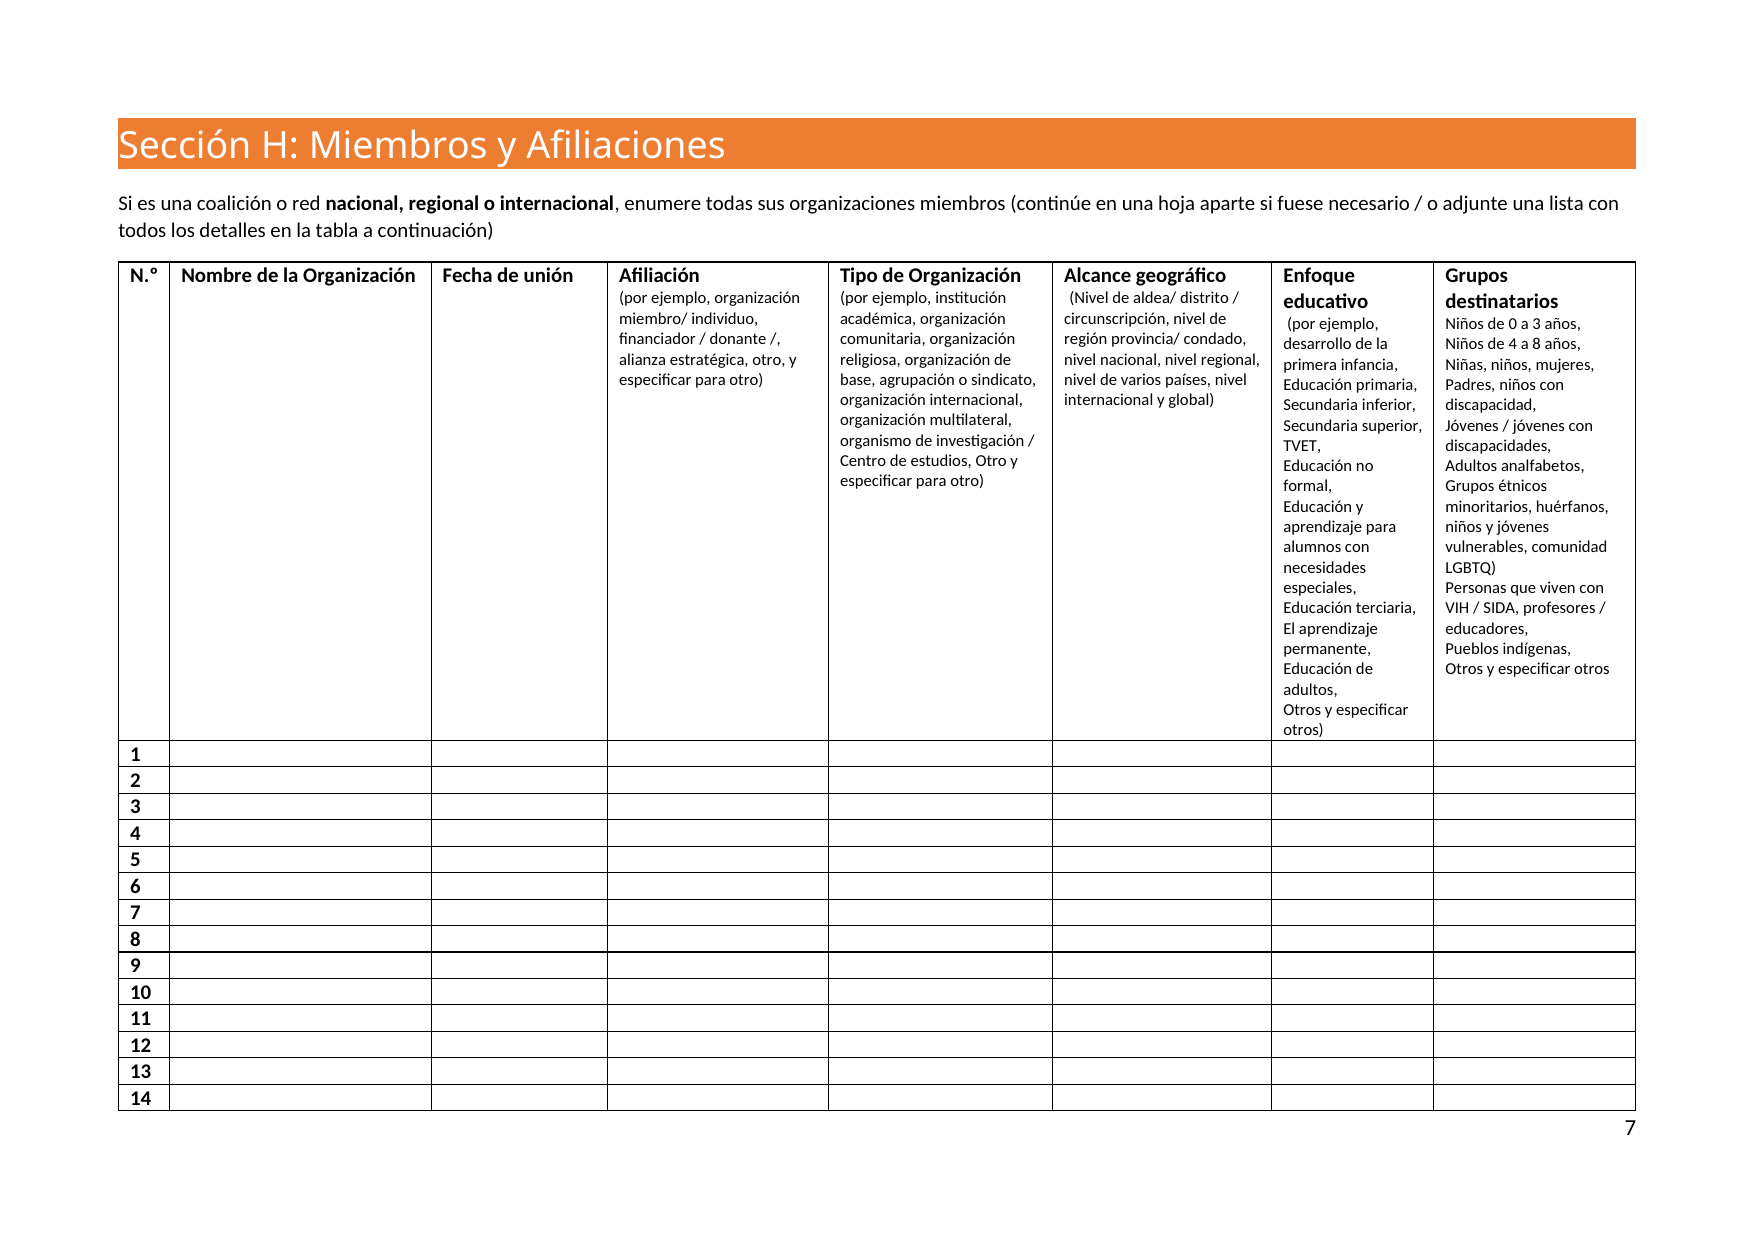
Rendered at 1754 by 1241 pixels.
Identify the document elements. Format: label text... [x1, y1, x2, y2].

table_cell [608, 1032, 828, 1057]
table_cell [608, 820, 828, 846]
table_cell [1434, 953, 1635, 978]
table_cell [1434, 1032, 1635, 1057]
table_cell [608, 767, 828, 793]
table_cell [829, 873, 1052, 898]
table_cell [432, 1005, 607, 1031]
table_cell 10 [119, 979, 169, 1004]
table_cell [829, 900, 1052, 925]
table_cell 6 [119, 873, 169, 898]
table_cell [829, 794, 1052, 819]
table_cell [829, 741, 1052, 766]
table_cell [170, 1058, 431, 1084]
table_cell [608, 794, 828, 819]
table_cell [170, 847, 431, 872]
table_cell 7 [119, 900, 169, 925]
table_cell 2 [119, 767, 169, 793]
table_cell [829, 979, 1052, 1004]
table_cell [608, 1005, 828, 1031]
table_cell [608, 1058, 828, 1084]
table_cell [170, 953, 431, 978]
table_cell [1272, 820, 1433, 846]
table_cell 3 [119, 794, 169, 819]
table_cell [432, 873, 607, 898]
table_cell [170, 979, 431, 1004]
table_header Enfoque educativo (por ejemplo, desarrollo de la primera infancia, Educación primaria, Secundaria inferior, Secundaria superior, TVET, Educación no formal, Educación y aprendizaje para alumnos con necesidades especiales, Educación terciaria, El aprendizaje permanente, Educación de adultos, Otros y especificar otros) [1272, 263, 1433, 740]
table_cell [432, 900, 607, 925]
table_cell [829, 820, 1052, 846]
table_cell [1272, 847, 1433, 872]
table_cell [608, 926, 828, 951]
table_cell [1053, 1085, 1271, 1110]
table_cell [1434, 820, 1635, 846]
table_cell [1053, 926, 1271, 951]
table_cell [1272, 900, 1433, 925]
table_header N.º [119, 263, 169, 740]
table_cell [829, 847, 1052, 872]
table_cell 4 [119, 820, 169, 846]
table_header Alcance geográfico (Nivel de aldea/ distrito / circunscripción, nivel de región provincia/ condado, nivel nacional, nivel regional, nivel de varios países, nivel internacional y global) [1053, 263, 1271, 740]
table_cell [432, 767, 607, 793]
table_cell [608, 847, 828, 872]
table_cell [608, 953, 828, 978]
table_cell [1434, 900, 1635, 925]
table_cell [1053, 794, 1271, 819]
table_cell [1272, 873, 1433, 898]
table_cell [1053, 820, 1271, 846]
table_cell [1053, 1005, 1271, 1031]
table_cell [608, 741, 828, 766]
table_cell [1434, 873, 1635, 898]
table_cell 13 [119, 1058, 169, 1084]
table_cell [170, 900, 431, 925]
table_cell [1272, 926, 1433, 951]
table_cell [1434, 926, 1635, 951]
table_header Nombre de la Organización [170, 263, 431, 740]
table_cell [432, 926, 607, 951]
table_cell [1434, 1058, 1635, 1084]
table_cell [829, 1005, 1052, 1031]
table_cell [1434, 979, 1635, 1004]
table_cell [170, 1085, 431, 1110]
table_cell [1434, 767, 1635, 793]
table_cell [829, 1085, 1052, 1110]
table_cell [1053, 741, 1271, 766]
table_cell [432, 1058, 607, 1084]
table_cell [170, 873, 431, 898]
table_cell [170, 794, 431, 819]
table_cell [829, 767, 1052, 793]
table_cell [1053, 847, 1271, 872]
table_cell [1272, 979, 1433, 1004]
table_cell [608, 1085, 828, 1110]
table_cell [829, 1058, 1052, 1084]
table_cell [1053, 1032, 1271, 1057]
text Si es una coalición o red nacional, regional o internacional, enumere todas sus organizaciones miembros (continúe en una hoja aparte si fuese necesario / o adjunte una lista con todos los detalles en la tabla a continuación) [118, 190, 1636, 243]
table_cell 14 [119, 1085, 169, 1110]
table_cell [1434, 1085, 1635, 1110]
table_cell [1053, 873, 1271, 898]
table_cell [1272, 1085, 1433, 1110]
table_cell [170, 820, 431, 846]
table_cell [1053, 900, 1271, 925]
table_cell [432, 820, 607, 846]
table_cell [1272, 794, 1433, 819]
table_cell [1434, 847, 1635, 872]
table_cell [1272, 1058, 1433, 1084]
table_cell [608, 900, 828, 925]
table_header Tipo de Organización (por ejemplo, institución académica, organización comunitaria, organización religiosa, organización de base, agrupación o sindicato, organización internacional, organización multilateral, organismo de investigación / Centro de estudios, Otro y especificar para otro) [829, 263, 1052, 740]
table_cell [1053, 1058, 1271, 1084]
table_cell [170, 1005, 431, 1031]
table_header Afiliación (por ejemplo, organización miembro/ individuo, financiador / donante /, alianza estratégica, otro, y especificar para otro) [608, 263, 828, 740]
text Sección H: Miembros y Afiliaciones [118, 118, 1636, 169]
table_cell [432, 741, 607, 766]
table_cell 11 [119, 1005, 169, 1031]
table_cell [432, 979, 607, 1004]
table_cell [432, 794, 607, 819]
table_cell [1053, 979, 1271, 1004]
table_cell [432, 1032, 607, 1057]
table_cell [432, 953, 607, 978]
table_cell [829, 1032, 1052, 1057]
table_cell [829, 926, 1052, 951]
table_cell [170, 926, 431, 951]
table_cell [608, 979, 828, 1004]
table_cell 12 [119, 1032, 169, 1057]
table_cell [170, 1032, 431, 1057]
table_cell [1272, 767, 1433, 793]
table_cell [1053, 953, 1271, 978]
table_cell [170, 741, 431, 766]
table_cell 5 [119, 847, 169, 872]
table_cell [1434, 794, 1635, 819]
table_cell [432, 847, 607, 872]
table_cell [608, 873, 828, 898]
table_cell 1 [119, 741, 169, 766]
table_cell [829, 953, 1052, 978]
table_cell [432, 1085, 607, 1110]
table_header Fecha de unión [432, 263, 607, 740]
table_header Grupos destinatarios Niños de 0 a 3 años, Niños de 4 a 8 años, Niñas, niños, mujeres, Padres, niños con discapacidad, Jóvenes / jóvenes con discapacidades, Adultos analfabetos, Grupos étnicos minoritarios, huérfanos, niños y jóvenes vulnerables, comunidad LGBTQ) Personas que viven con VIH / SIDA, profesores / educadores, Pueblos indígenas, Otros y especificar otros [1434, 263, 1635, 740]
table_cell [1053, 767, 1271, 793]
table_cell [1434, 1005, 1635, 1031]
table_cell [1272, 741, 1433, 766]
table_cell [1272, 1032, 1433, 1057]
table_cell [1434, 741, 1635, 766]
table_cell [1272, 953, 1433, 978]
table_cell [170, 767, 431, 793]
table_cell 9 [119, 953, 169, 978]
table_cell [1272, 1005, 1433, 1031]
table_cell 8 [119, 926, 169, 951]
